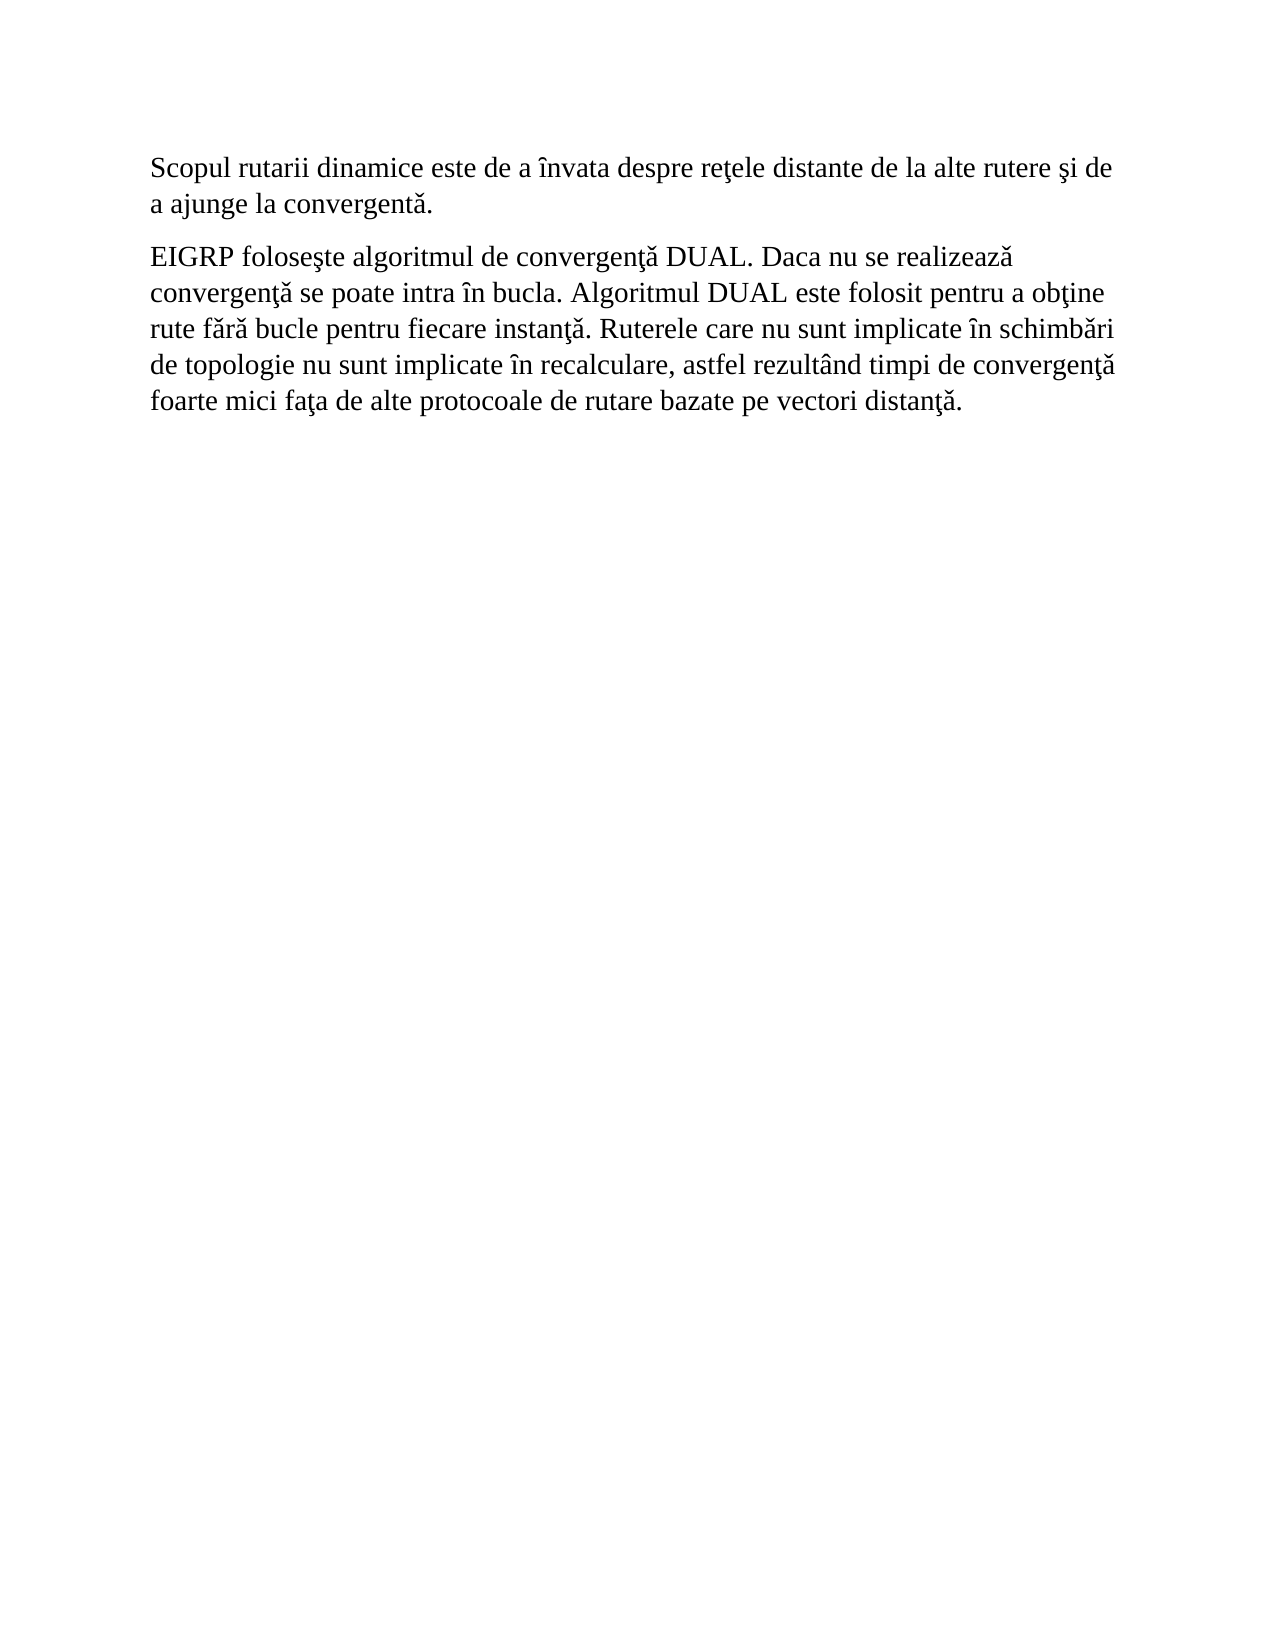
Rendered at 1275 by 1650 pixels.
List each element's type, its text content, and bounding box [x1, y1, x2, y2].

text Scopul rutarii dinamice este de a ȋnvata despre reţele distante de la alte rutere şi de a ajunge la convergentǎ. [150, 150, 1125, 220]
text EIGRP foloseşte algoritmul de convergenţǎ DUAL. Daca nu se realizeazǎ convergenţǎ se poate intra ȋn bucla. Algoritmul DUAL este folosit pentru a obţine rute fǎrǎ bucle pentru fiecare instanţǎ. Ruterele care nu sunt implicate ȋn schimbǎri de topologie nu sunt implicate ȋn recalculare, astfel rezultând timpi de convergenţǎ foarte mici faţa de alte protocoale de rutare bazate pe vectori distanţǎ. [150, 239, 1125, 417]
